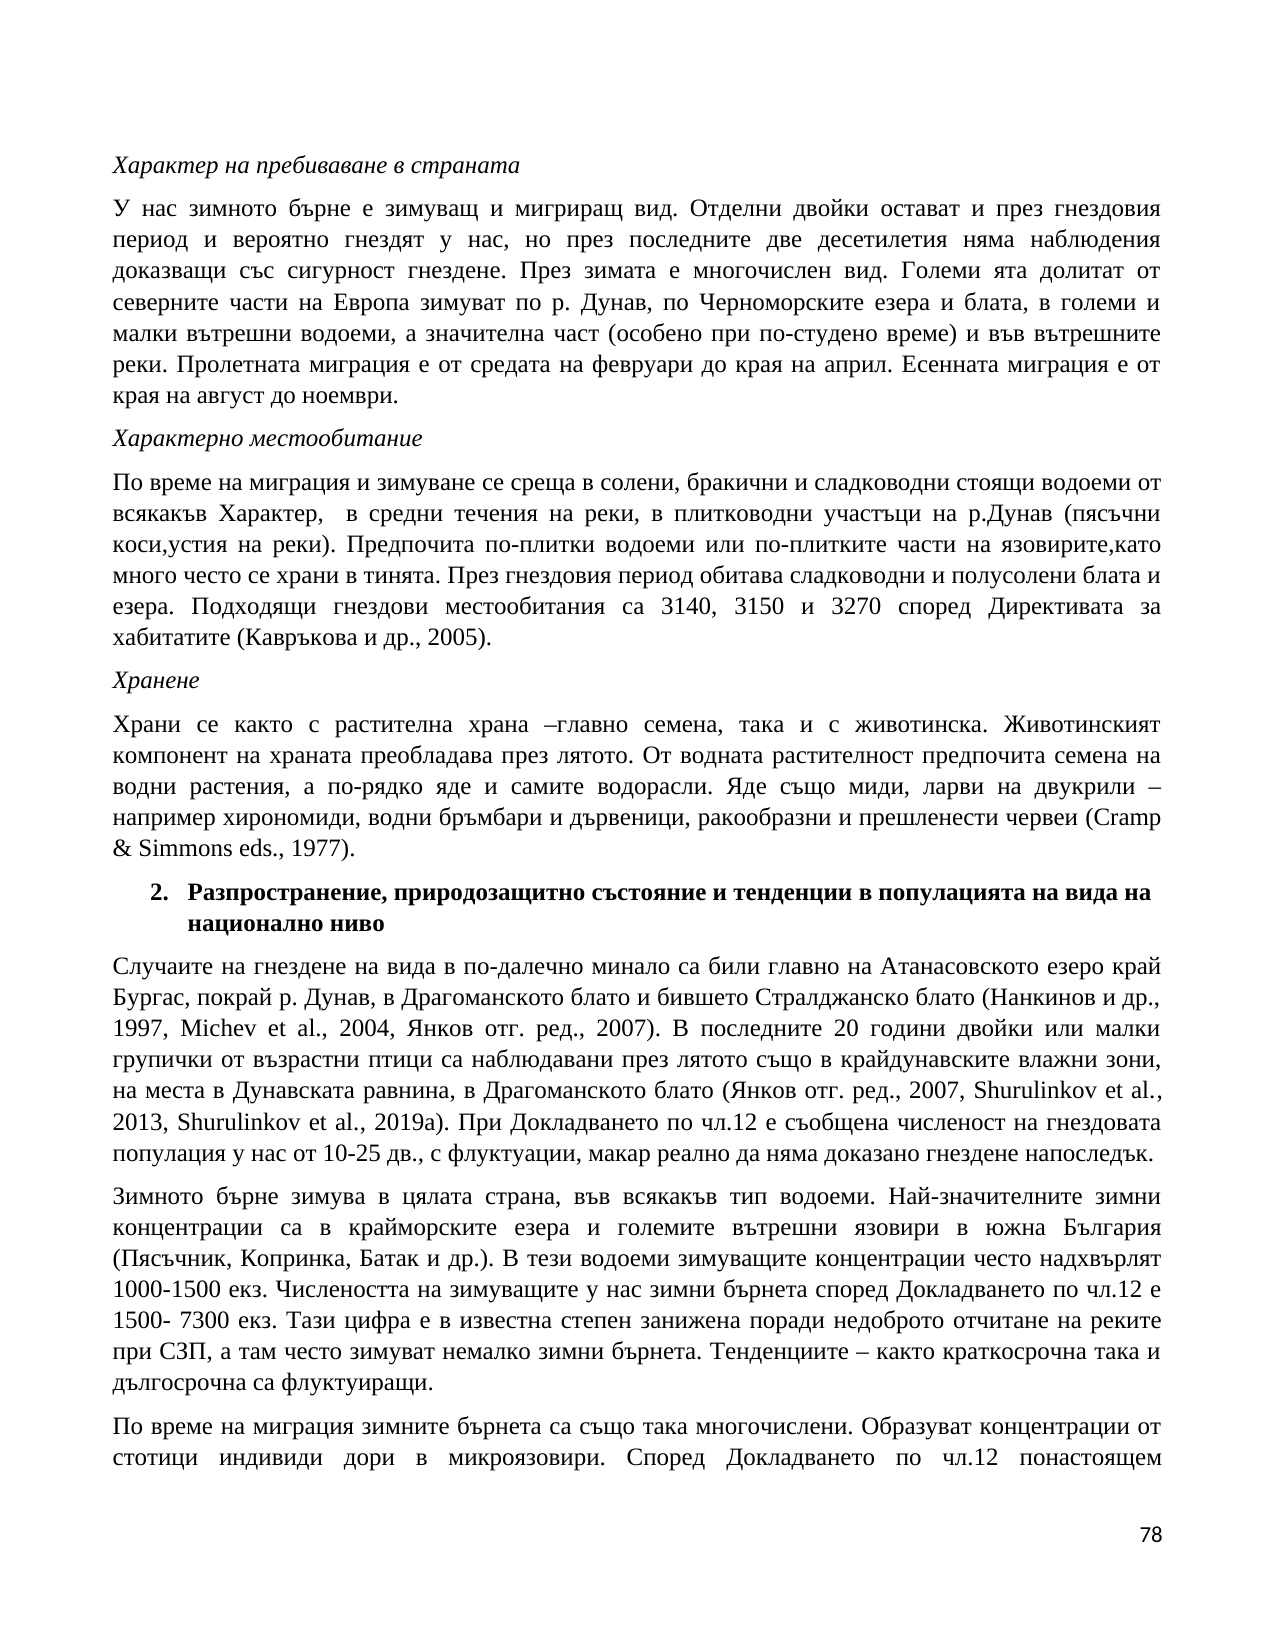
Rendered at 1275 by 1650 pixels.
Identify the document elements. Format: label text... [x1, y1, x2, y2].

text По време на миграция и зимуване се среща в солени, бракични и сладководни стоящи водоеми от всякакъв Характер, в средни течения на реки, в плитководни участъци на р.Дунав (пясъчни коси,устия на реки). Предпочита по-плитки водоеми или по-плитките части на язовирите,като много често се храни в тинята. През гнездовия период обитава сладководни и полусолени блата и езера. Подходящи гнездови местообитания са 3140, 3150 и 3270 според Директивата за хaбитатите (Кавръкова и др., 2005). [112, 467, 1162, 651]
text Случаите на гнездене на вида в по-далечно минало са били главно на Атанасовското езеро край Бургас, покрай р. Дунав, в Драгоманското блато и бившето Стралджанско блато (Нанкинов и др., 1997, Michev et al., 2004, Янков отг. ред., 2007). В последните 20 години двойки или малки групички от възрастни птици са наблюдавани през лятото също в крайдунавските влажни зони, на места в Дунавската равнина, в Драгоманското блато (Янков отг. ред., 2007, Shurulinkov et al., 2013, Shurulinkov et al., 2019a). При Докладването по чл.12 е съобщена численост на гнездовата популация у нас от 10-25 дв., с флуктуации, макар реално да няма доказано гнездене напоследък. [112, 951, 1162, 1166]
text Характерно местообитание [112, 423, 1162, 452]
text У нас зимното бърне е зимуващ и мигриращ вид. Отделни двойки остават и през гнездовия период и вероятно гнездят у нас, но през последните две десетилетия няма наблюдения доказващи със сигурност гнездене. През зимата е многочислен вид. Големи ята долитат от северните части на Европа зимуват по р. Дунав, по Черноморските езера и блата, в големи и малки вътрешни водоеми, а значителна част (особено при по-студено време) и във вътрешните реки. Пролетната миграция е от средата на февруари до края на април. Есенната миграция е от края на август до ноември. [112, 193, 1162, 408]
text Характер на пребиваване в страната [112, 150, 1162, 179]
text Хранене [112, 666, 1162, 694]
text Зимното бърне зимува в цялата страна, във всякакъв тип водоеми. Най-значителните зимни концентрации са в крайморските езера и големите вътрешни язовири в южна България (Пясъчник, Копринка, Батак и др.). В тези водоеми зимуващите концентрации често надхвърлят 1000-1500 екз. Числеността на зимуващите у нас зимни бърнета според Докладването по чл.12 е 1500- 7300 екз. Тази цифра е в известна степен занижена поради недоброто отчитане на реките при СЗП, а там често зимуват немалко зимни бърнета. Тенденциите – както краткосрочна така и дългосрочна са флуктуиращи. [112, 1181, 1162, 1396]
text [112, 1411, 1162, 1471]
text Храни се както с растителна храна –главно семена, така и с животинска. Животинският компонент на храната преобладава през лятото. От водната растителност предпочита семена на водни растения, а по-рядко яде и самите водорасли. Яде също миди, ларви на двукрили –например хирономиди, водни бръмбари и дървеници, ракообразни и прешленести червеи (Cramp & Simmons eds., 1977). [112, 709, 1162, 862]
list Разпространение, природозащитно състояние и тенденции в популацията на вида на национално ниво [150, 877, 1162, 937]
